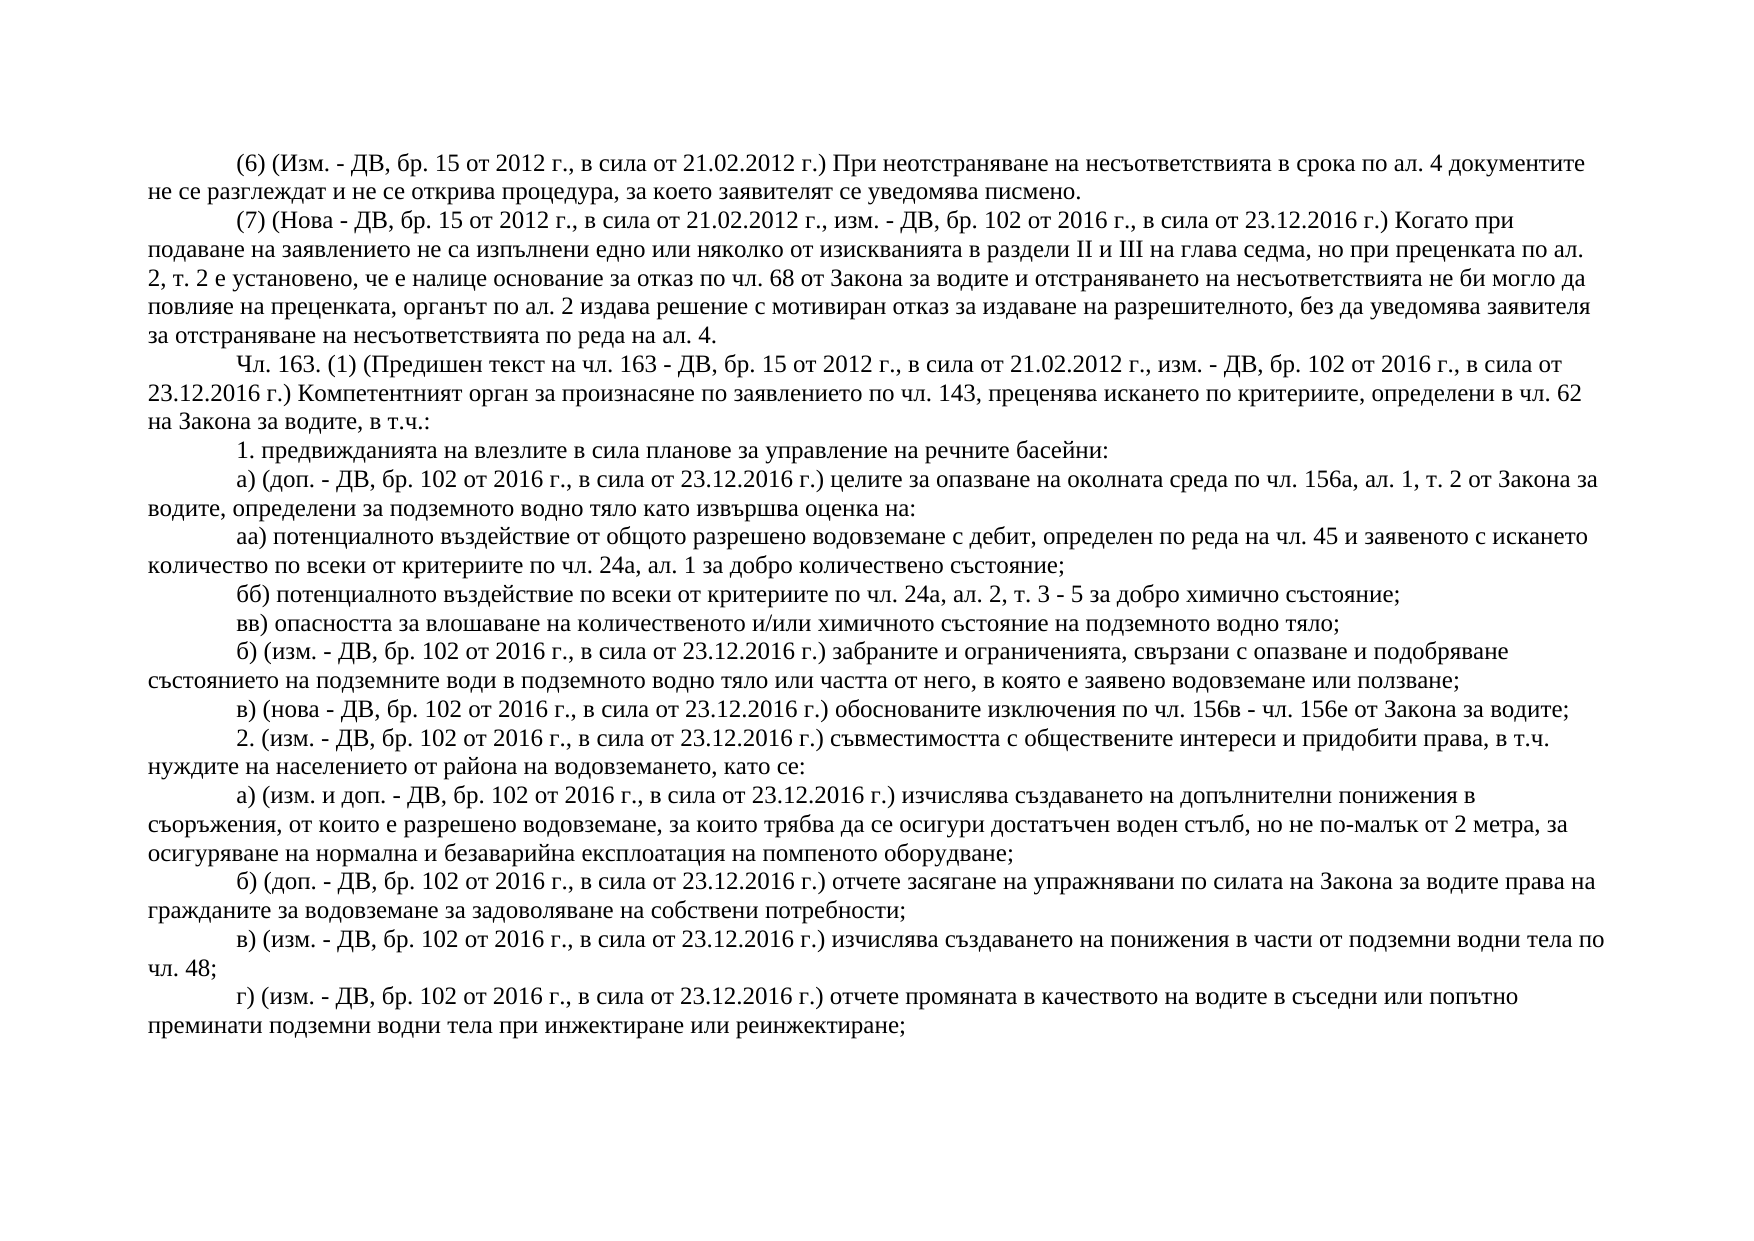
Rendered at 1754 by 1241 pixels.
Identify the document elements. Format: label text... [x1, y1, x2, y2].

text б) (изм. - ДВ, бр. 102 от 2016 г., в сила от 23.12.2016 г.) забраните и ограниченията, свързани с опазване и подобряване състоянието на подземните води в подземното водно тяло или частта от него, в която е заявено водовземане или ползване; [148, 636, 1606, 694]
text (6) (Изм. - ДВ, бр. 15 от 2012 г., в сила от 21.02.2012 г.) При неотстраняване на несъответствията в срока по ал. 4 документите не се разглеждат и не се открива процедура, за което заявителят се уведомява писмено. [148, 148, 1606, 205]
text 2. (изм. - ДВ, бр. 102 от 2016 г., в сила от 23.12.2016 г.) съвместимостта с обществените интереси и придобити права, в т.ч. нуждите на населението от района на водовземането, като се: [148, 723, 1606, 780]
text 1. предвижданията на влезлите в сила планове за управление на речните басейни: [148, 435, 1606, 464]
text бб) потенциалното въздействие по всеки от критериите по чл. 24а, ал. 2, т. 3 - 5 за добро химично състояние; [148, 579, 1606, 608]
text вв) опасността за влошаване на количественото и/или химичното състояние на подземното водно тяло; [148, 608, 1606, 636]
text а) (доп. - ДВ, бр. 102 от 2016 г., в сила от 23.12.2016 г.) целите за опазване на околната среда по чл. 156а, ал. 1, т. 2 от Закона за водите, определени за подземното водно тяло като извършва оценка на: [148, 464, 1606, 521]
text в) (изм. - ДВ, бр. 102 от 2016 г., в сила от 23.12.2016 г.) изчислява създаването на понижения в части от подземни водни тела по чл. 48; [148, 924, 1606, 981]
text аа) потенциалното въздействие от общото разрешено водовземане с дебит, определен по реда на чл. 45 и заявеното с искането количество по всеки от критериите по чл. 24а, ал. 1 за добро количествено състояние; [148, 521, 1606, 579]
text Чл. 163. (1) (Предишен текст на чл. 163 - ДВ, бр. 15 от 2012 г., в сила от 21.02.2012 г., изм. - ДВ, бр. 102 от 2016 г., в сила от 23.12.2016 г.) Компетентният орган за произнасяне по заявлението по чл. 143, преценява искането по критериите, определени в чл. 62 на Закона за водите, в т.ч.: [148, 349, 1606, 435]
text (7) (Нова - ДВ, бр. 15 от 2012 г., в сила от 21.02.2012 г., изм. - ДВ, бр. 102 от 2016 г., в сила от 23.12.2016 г.) Когато при подаване на заявлението не са изпълнени едно или няколко от изискванията в раздели II и III на глава седма, но при преценката по ал. 2, т. 2 е установено, че е налице основание за отказ по чл. 68 от Закона за водите и отстраняването на несъответствията не би могло да повлияе на преценката, органът по ал. 2 издава решение с мотивиран отказ за издаване на разрешителното, без да уведомява заявителя за отстраняване на несъответствията по реда на ал. 4. [148, 205, 1606, 349]
text б) (доп. - ДВ, бр. 102 от 2016 г., в сила от 23.12.2016 г.) отчете засягане на упражнявани по силата на Закона за водите права на гражданите за водовземане за задоволяване на собствени потребности; [148, 866, 1606, 924]
text а) (изм. и доп. - ДВ, бр. 102 от 2016 г., в сила от 23.12.2016 г.) изчислява създаването на допълнителни понижения в съоръжения, от които е разрешено водовземане, за които трябва да се осигури достатъчен воден стълб, но не по-малък от 2 метра, за осигуряване на нормална и безаварийна експлоатация на помпеното оборудване; [148, 780, 1606, 866]
text г) (изм. - ДВ, бр. 102 от 2016 г., в сила от 23.12.2016 г.) отчете промяната в качеството на водите в съседни или попътно преминати подземни водни тела при инжектиране или реинжектиране; [148, 981, 1606, 1039]
text в) (нова - ДВ, бр. 102 от 2016 г., в сила от 23.12.2016 г.) обоснованите изключения по чл. 156в - чл. 156е от Закона за водите; [148, 694, 1606, 723]
